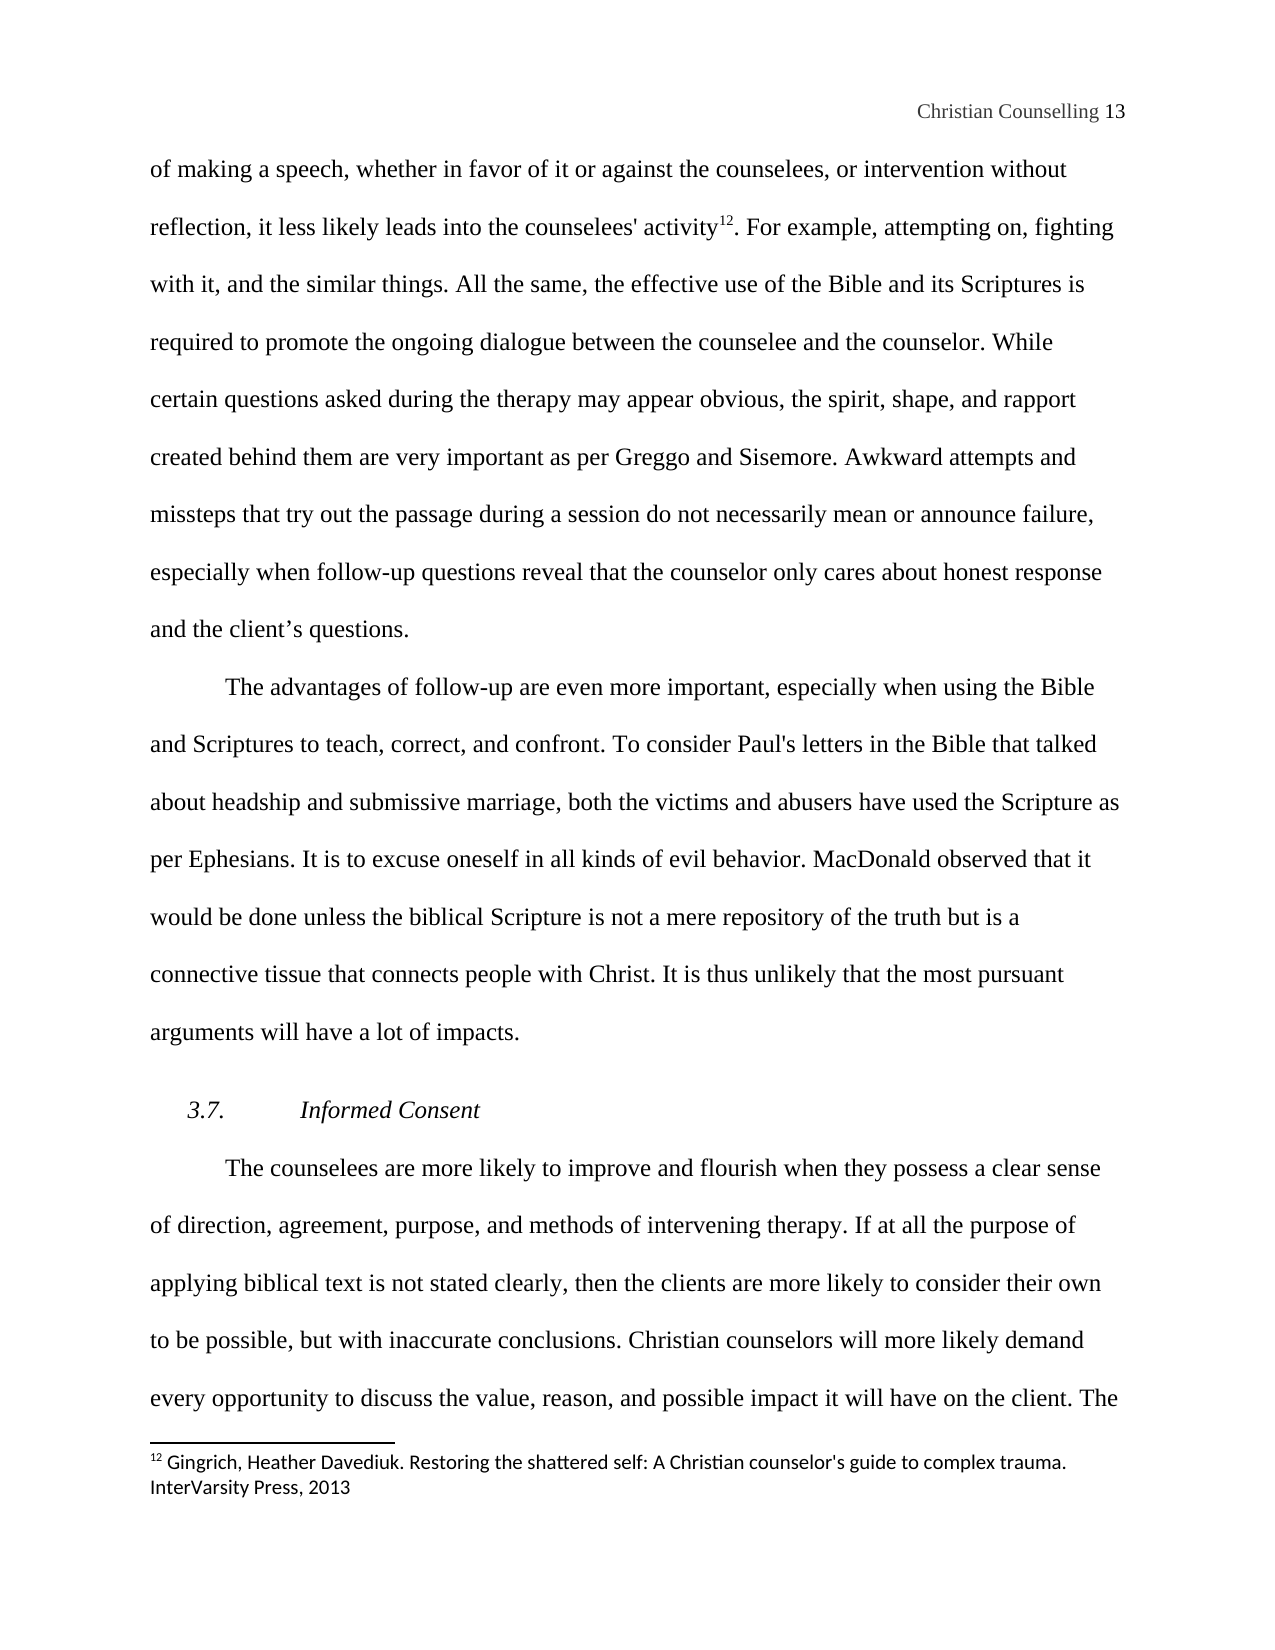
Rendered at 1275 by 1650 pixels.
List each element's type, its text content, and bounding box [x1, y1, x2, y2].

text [150, 154, 1125, 643]
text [150, 1153, 1125, 1411]
text The advantages of follow-up are even more important, especially when using the Bible and Scriptures to teach, correct, and confront. To consider Paul's letters in the Bible that talked about headship and submissive marriage, both the victims and abusers have used the Scripture as per Ephesians. It is to excuse oneself in all kinds of evil behavior. MacDonald observed that it would be done unless the biblical Scripture is not a mere repository of the truth but is a connective tissue that connects people with Christ. It is thus unlikely that the most pursuant arguments will have a lot of impacts. [150, 672, 1125, 1046]
subtitle Informed Consent [187, 1095, 1125, 1124]
